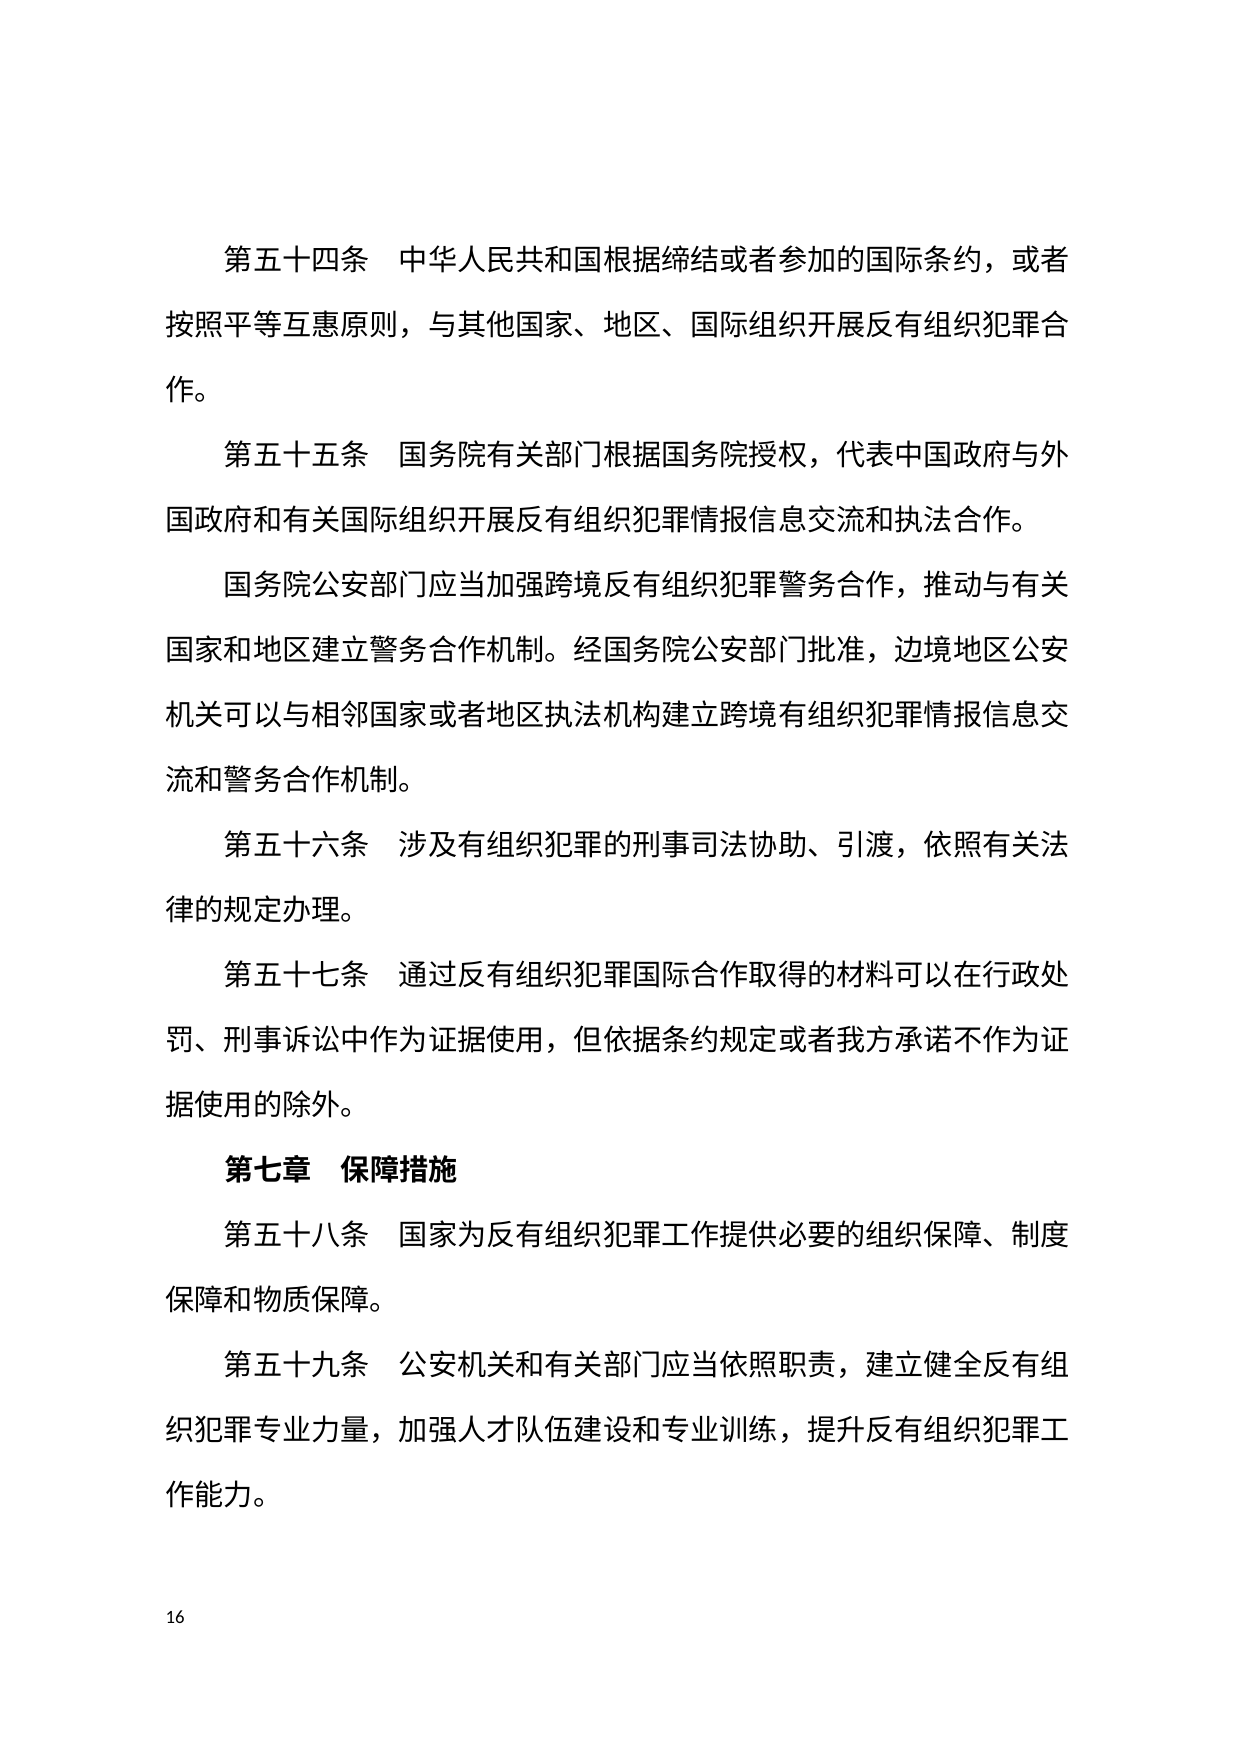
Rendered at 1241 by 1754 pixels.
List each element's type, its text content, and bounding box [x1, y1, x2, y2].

text 第七章 保障措施 [165, 1136, 1087, 1201]
text 第五十六条 涉及有组织犯罪的刑事司法协助、引渡，依照有关法律的规定办理。 [165, 811, 1087, 941]
text 第五十九条 公安机关和有关部门应当依照职责，建立健全反有组织犯罪专业力量，加强人才队伍建设和专业训练，提升反有组织犯罪工作能力。 [165, 1331, 1087, 1526]
text 第五十七条 通过反有组织犯罪国际合作取得的材料可以在行政处罚、刑事诉讼中作为证据使用，但依据条约规定或者我方承诺不作为证据使用的除外。 [165, 941, 1087, 1136]
text 国务院公安部门应当加强跨境反有组织犯罪警务合作，推动与有关国家和地区建立警务合作机制。经国务院公安部门批准，边境地区公安机关可以与相邻国家或者地区执法机构建立跨境有组织犯罪情报信息交流和警务合作机制。 [165, 551, 1087, 811]
text 第五十四条 中华人民共和国根据缔结或者参加的国际条约，或者按照平等互惠原则，与其他国家、地区、国际组织开展反有组织犯罪合作。 [165, 226, 1087, 421]
text 第五十五条 国务院有关部门根据国务院授权，代表中国政府与外国政府和有关国际组织开展反有组织犯罪情报信息交流和执法合作。 [165, 421, 1087, 551]
text 第五十八条 国家为反有组织犯罪工作提供必要的组织保障、制度保障和物质保障。 [165, 1201, 1087, 1331]
